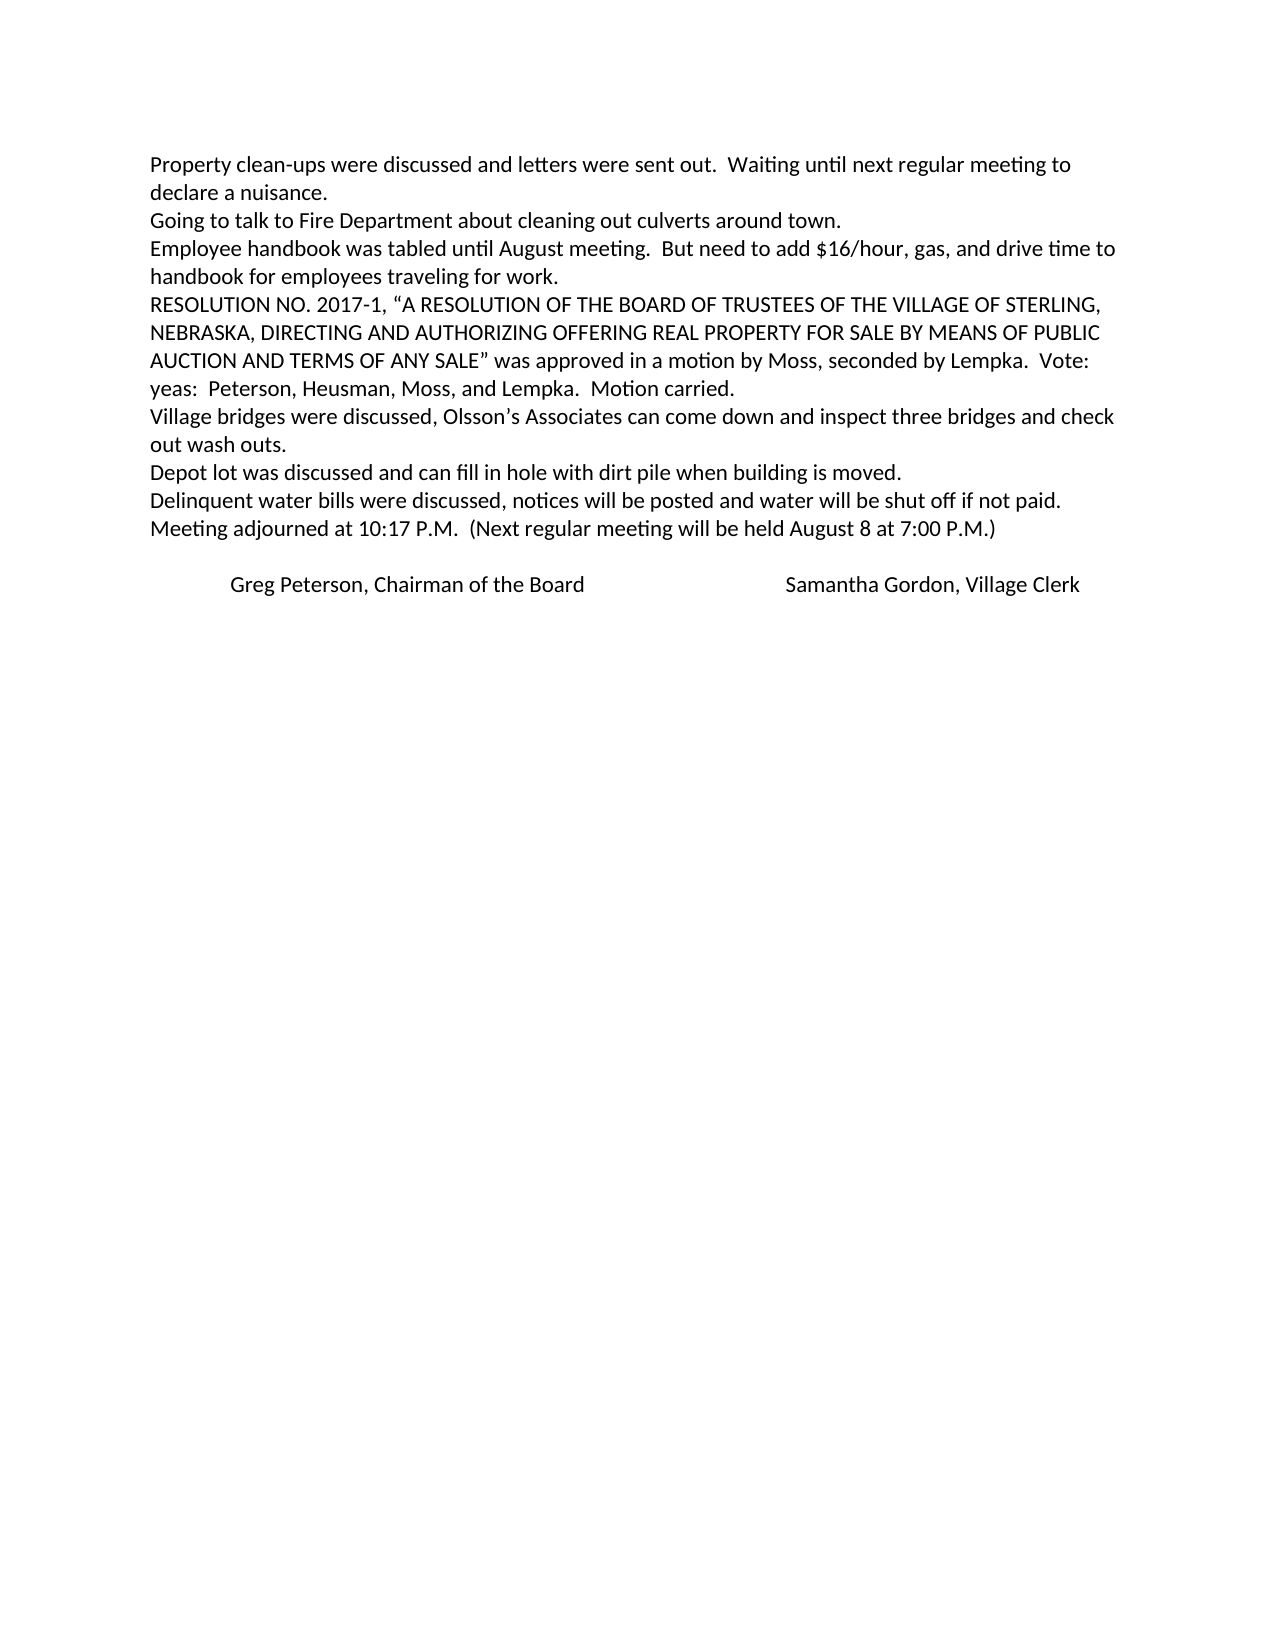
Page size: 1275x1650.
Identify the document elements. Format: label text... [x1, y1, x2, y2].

text Employee handbook was tabled until August meeting. But need to add $16/hour, gas, and drive time to handbook for employees traveling for work. [150, 234, 1125, 290]
text Delinquent water bills were discussed, notices will be posted and water will be shut off if not paid. [150, 486, 1125, 514]
text Meeting adjourned at 10:17 P.M. (Next regular meeting will be held August 8 at 7:00 P.M.) [150, 514, 1125, 542]
text RESOLUTION NO. 2017-1, “A RESOLUTION OF THE BOARD OF TRUSTEES OF THE VILLAGE OF STERLING, NEBRASKA, DIRECTING AND AUTHORIZING OFFERING REAL PROPERTY FOR SALE BY MEANS OF PUBLIC AUCTION AND TERMS OF ANY SALE” was approved in a motion by Moss, seconded by Lempka. Vote: yeas: Peterson, Heusman, Moss, and Lempka. Motion carried. [150, 290, 1125, 402]
text Depot lot was discussed and can fill in hole with dirt pile when building is moved. [150, 458, 1125, 486]
text Property clean-ups were discussed and letters were sent out. Waiting until next regular meeting to declare a nuisance. [150, 150, 1125, 206]
text Village bridges were discussed, Olsson’s Associates can come down and inspect three bridges and check out wash outs. [150, 402, 1125, 458]
text Going to talk to Fire Department about cleaning out culverts around town. [150, 206, 1125, 234]
text Greg Peterson, Chairman of the Board Samantha Gordon, Village Clerk [150, 570, 1125, 598]
